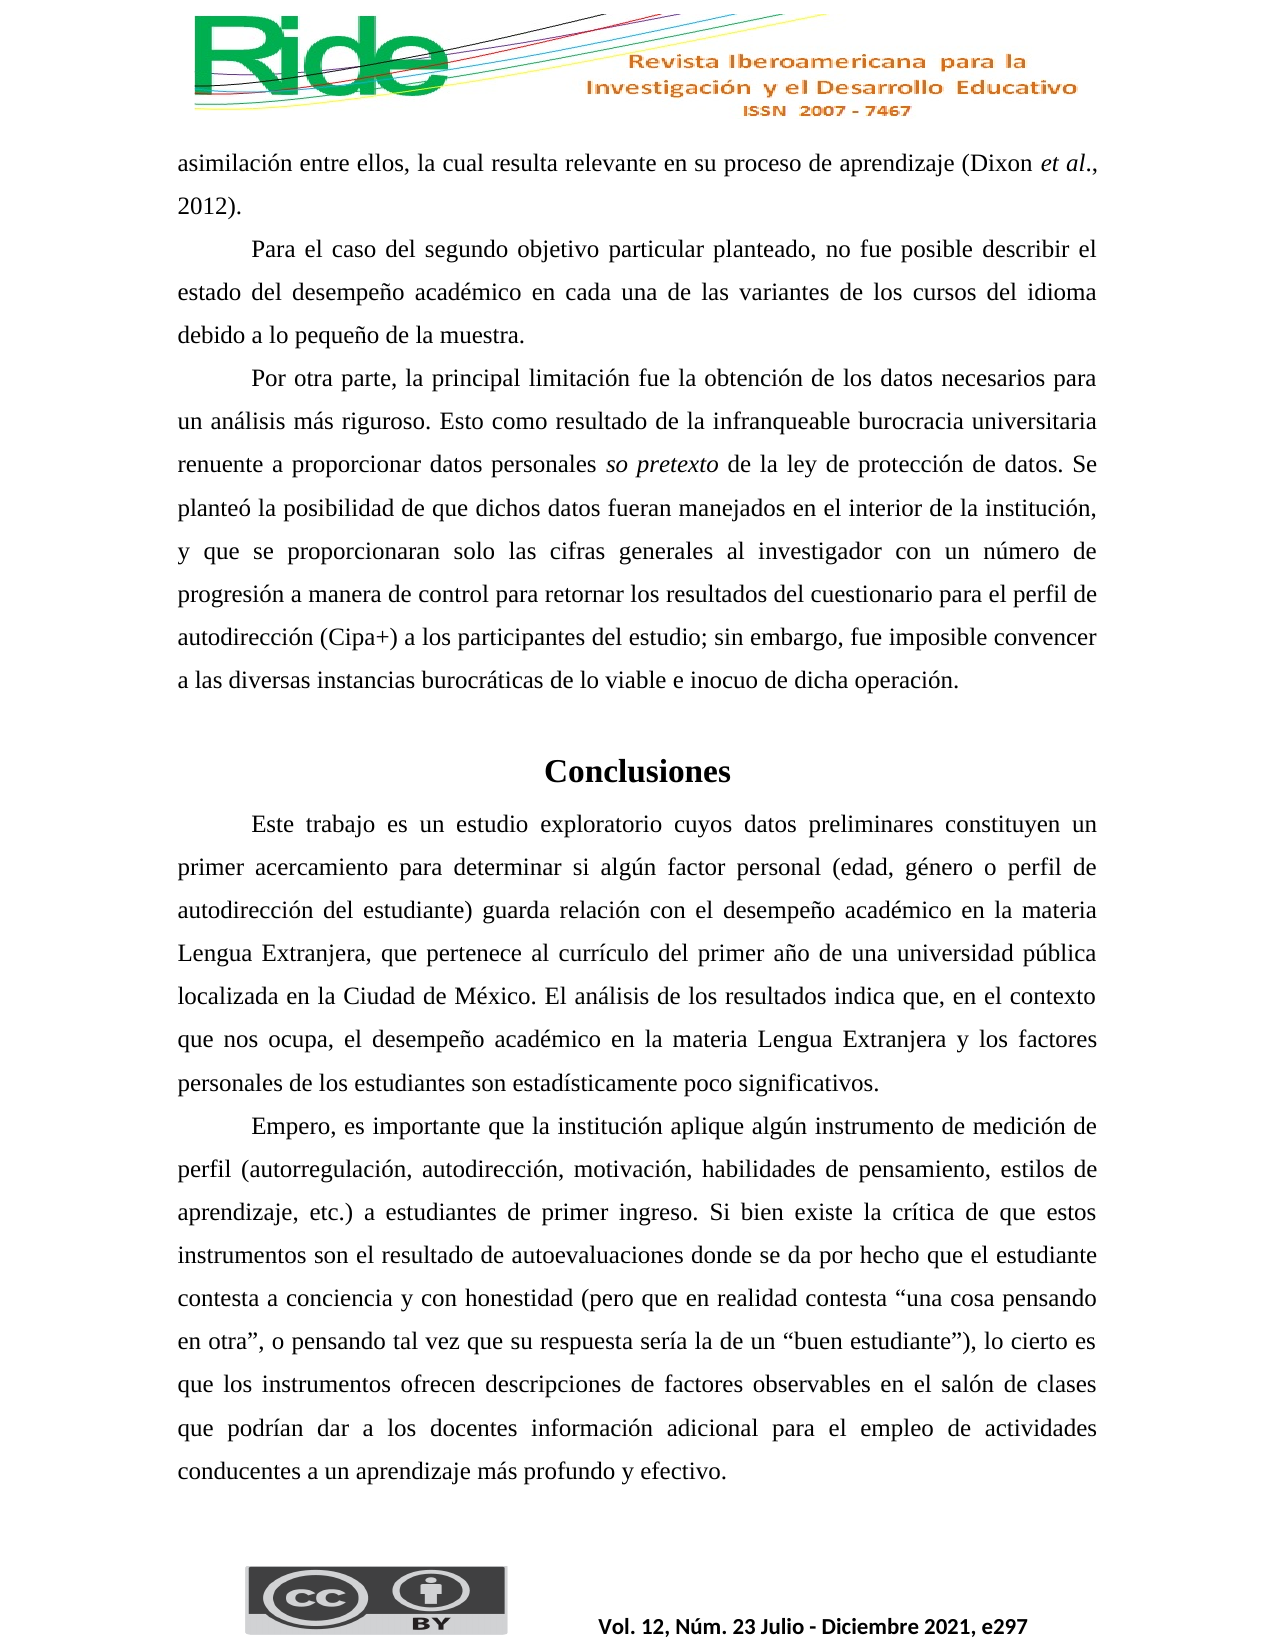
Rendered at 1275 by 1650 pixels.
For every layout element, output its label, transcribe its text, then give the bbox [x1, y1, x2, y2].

text Este trabajo es un estudio exploratorio cuyos datos preliminares constituyen un primer acercamiento para determinar si algún factor personal (edad, género o perfil de autodirección del estudiante) guarda relación con el desempeño académico en la materia Lengua Extranjera, que pertenece al currículo del primer año de una universidad pública localizada en la Ciudad de México. El análisis de los resultados indica que, en el contexto que nos ocupa, el desempeño académico en la materia Lengua Extranjera y los factores personales de los estudiantes son estadísticamente poco significativos. [177, 809, 1098, 1096]
picture [245, 1566, 508, 1635]
text Para el caso del segundo objetivo particular planteado, no fue posible describir el estado del desempeño académico en cada una de las variantes de los cursos del idioma debido a lo pequeño de la muestra. [177, 234, 1098, 349]
text Empero, es importante que la institución aplique algún instrumento de medición de perfil (autorregulación, autodirección, motivación, habilidades de pensamiento, estilos de aprendizaje, etc.) a estudiantes de primer ingreso. Si bien existe la crítica de que estos instrumentos son el resultado de autoevaluaciones donde se da por hecho que el estudiante contesta a conciencia y con honestidad (pero que en realidad contesta “una cosa pensando en otra”, o pensando tal vez que su respuesta sería la de un “buen estudiante”), lo cierto es que los instrumentos ofrecen descripciones de factores observables en el salón de clases que podrían dar a los docentes información adicional para el empleo de actividades conducentes a un aprendizaje más profundo y efectivo. [177, 1111, 1098, 1484]
text Por otra parte, la principal limitación fue la obtención de los datos necesarios para un análisis más riguroso. Esto como resultado de la infranqueable burocracia universitaria renuente a proporcionar datos personales so pretexto de la ley de protección de datos. Se planteó la posibilidad de que dichos datos fueran manejados en el interior de la institución, y que se proporcionaran solo las cifras generales al investigador con un número de progresión a manera de control para retornar los resultados del cuestionario para el perfil de autodirección (Cipa+) a los participantes del estudio; sin embargo, fue imposible convencer a las diversas instancias burocráticas de lo viable e inocuo de dicha operación. [177, 363, 1098, 694]
picture [194, 14, 1081, 119]
text Conclusiones [177, 751, 1098, 790]
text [177, 148, 1098, 219]
